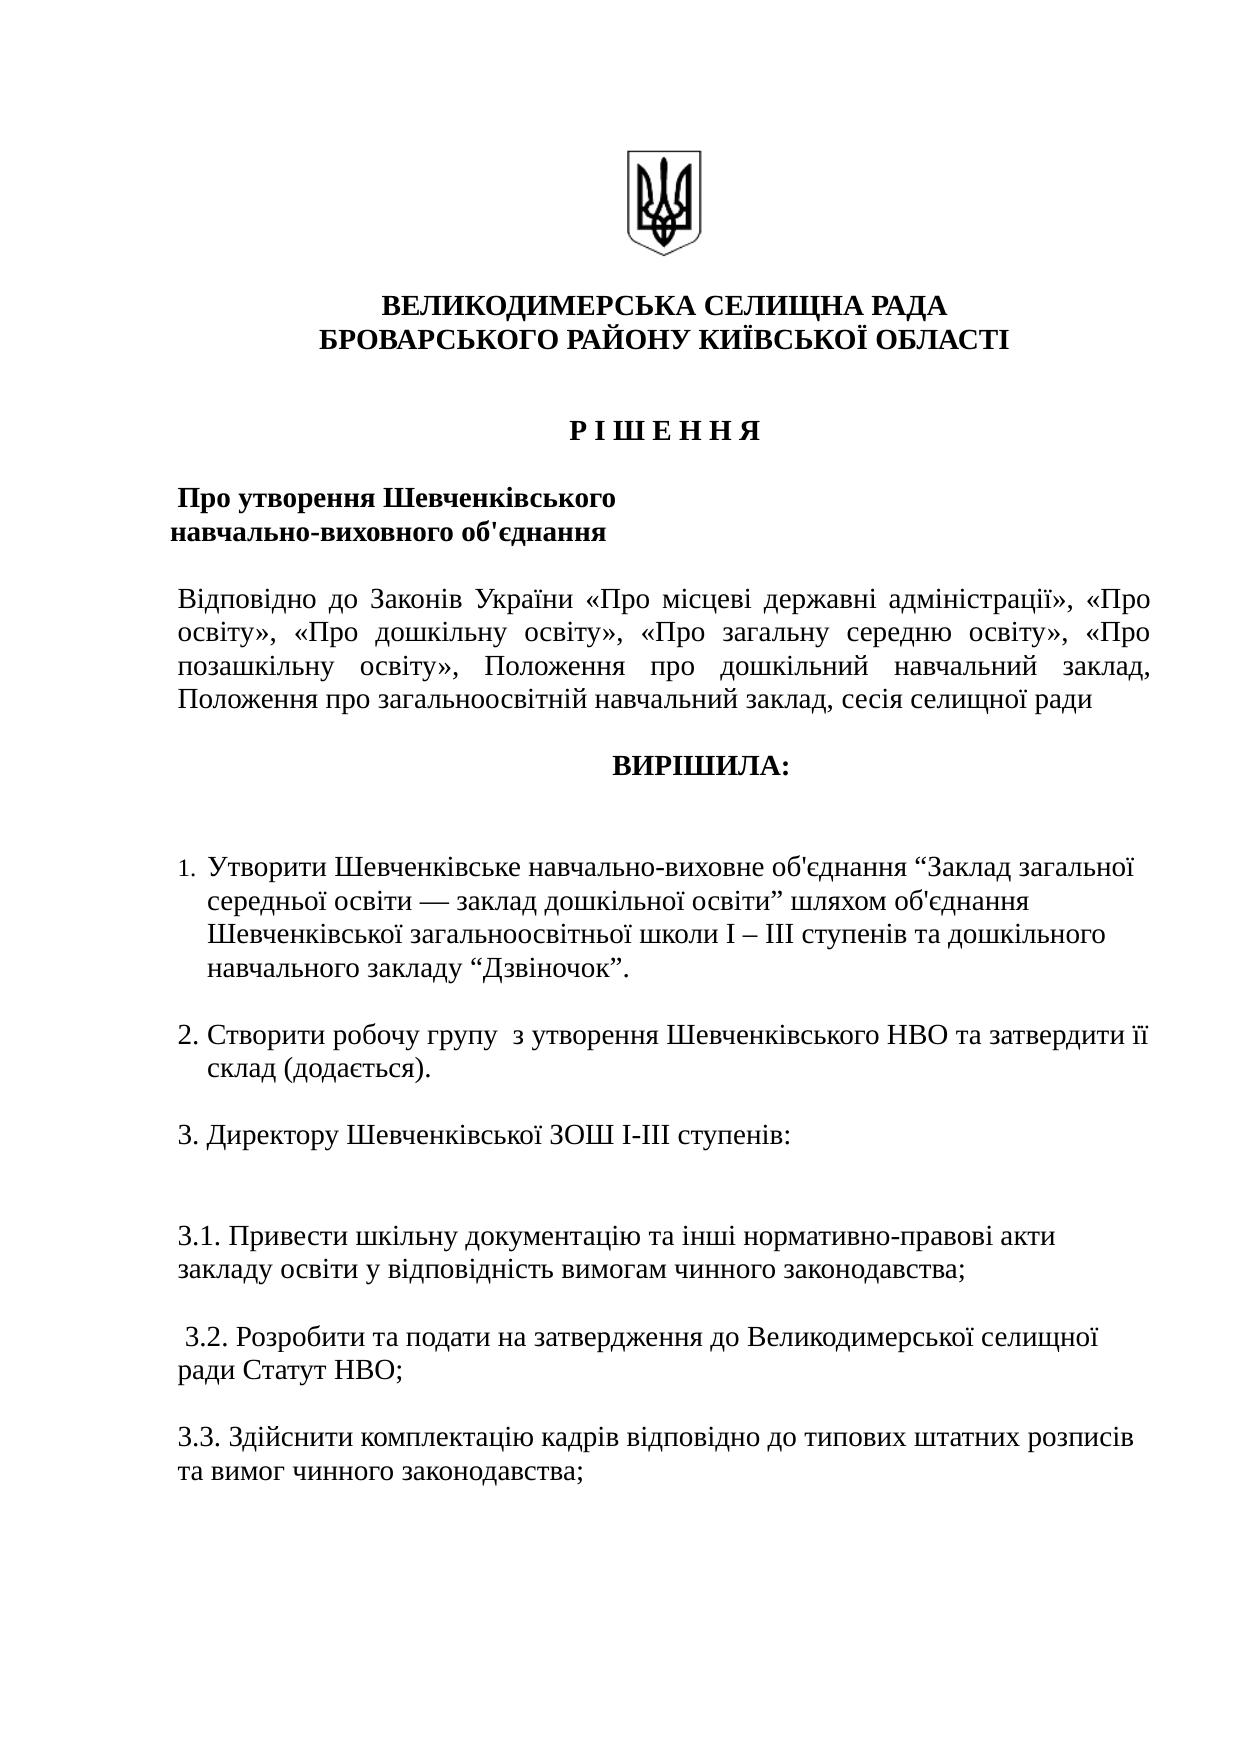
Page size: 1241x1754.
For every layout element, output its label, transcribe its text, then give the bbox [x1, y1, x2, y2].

text ВЕЛИКОДИМЕРСЬКА СЕЛИЩНА РАДА [177, 288, 1152, 322]
list Утворити Шевченківське навчально-виховне об'єднання “Заклад загальної середньої освіти — заклад дошкільної освіти” шляхом об'єднання Шевченківської загальноосвітньої школи I – III ступенів та дошкільного навчального закладу “Дзвіночок”. [177, 849, 1152, 983]
text навчально-виховного об'єднання [148, 514, 1152, 547]
text 3.1. Привести шкільну документацію та інші нормативно-правові акти закладу освіти у відповідність вимогам чинного законодавства; [966, 1218, 1152, 1285]
picture [620, 147, 709, 260]
text Відповідно до Законів України «Про місцеві державні адміністрації», «Про освіту», «Про дошкільну освіту», «Про загальну середню освіту», «Про позашкільну освіту», Положення про дошкільний навчальний заклад, Положення про загальноосвітній навчальний заклад, сесія селищної ради [177, 581, 1152, 715]
text Р І Ш Е Н Н Я [177, 413, 1152, 447]
text 3.2. Розробити та подати на затвердження до Великодимерської селищної ради Статут НВО; [403, 1319, 1152, 1386]
list Створити робочу групу з утворення Шевченківського НВО та затвердити її склад (додається). [177, 1017, 1152, 1084]
text 3. Директору Шевченківської ЗОШ I-III ступенів: [177, 1117, 1152, 1151]
text БРОВАРСЬКОГО РАЙОНУ КИЇВСЬКОЇ ОБЛАСТІ [177, 322, 1152, 356]
text ВИРІШИЛА: [177, 748, 1152, 782]
text Про утворення Шевченківського [177, 480, 1152, 514]
text 3.3. Здійснити комплектацію кадрів відповідно до типових штатних розписів та вимог чинного законодавства; [584, 1419, 1152, 1486]
